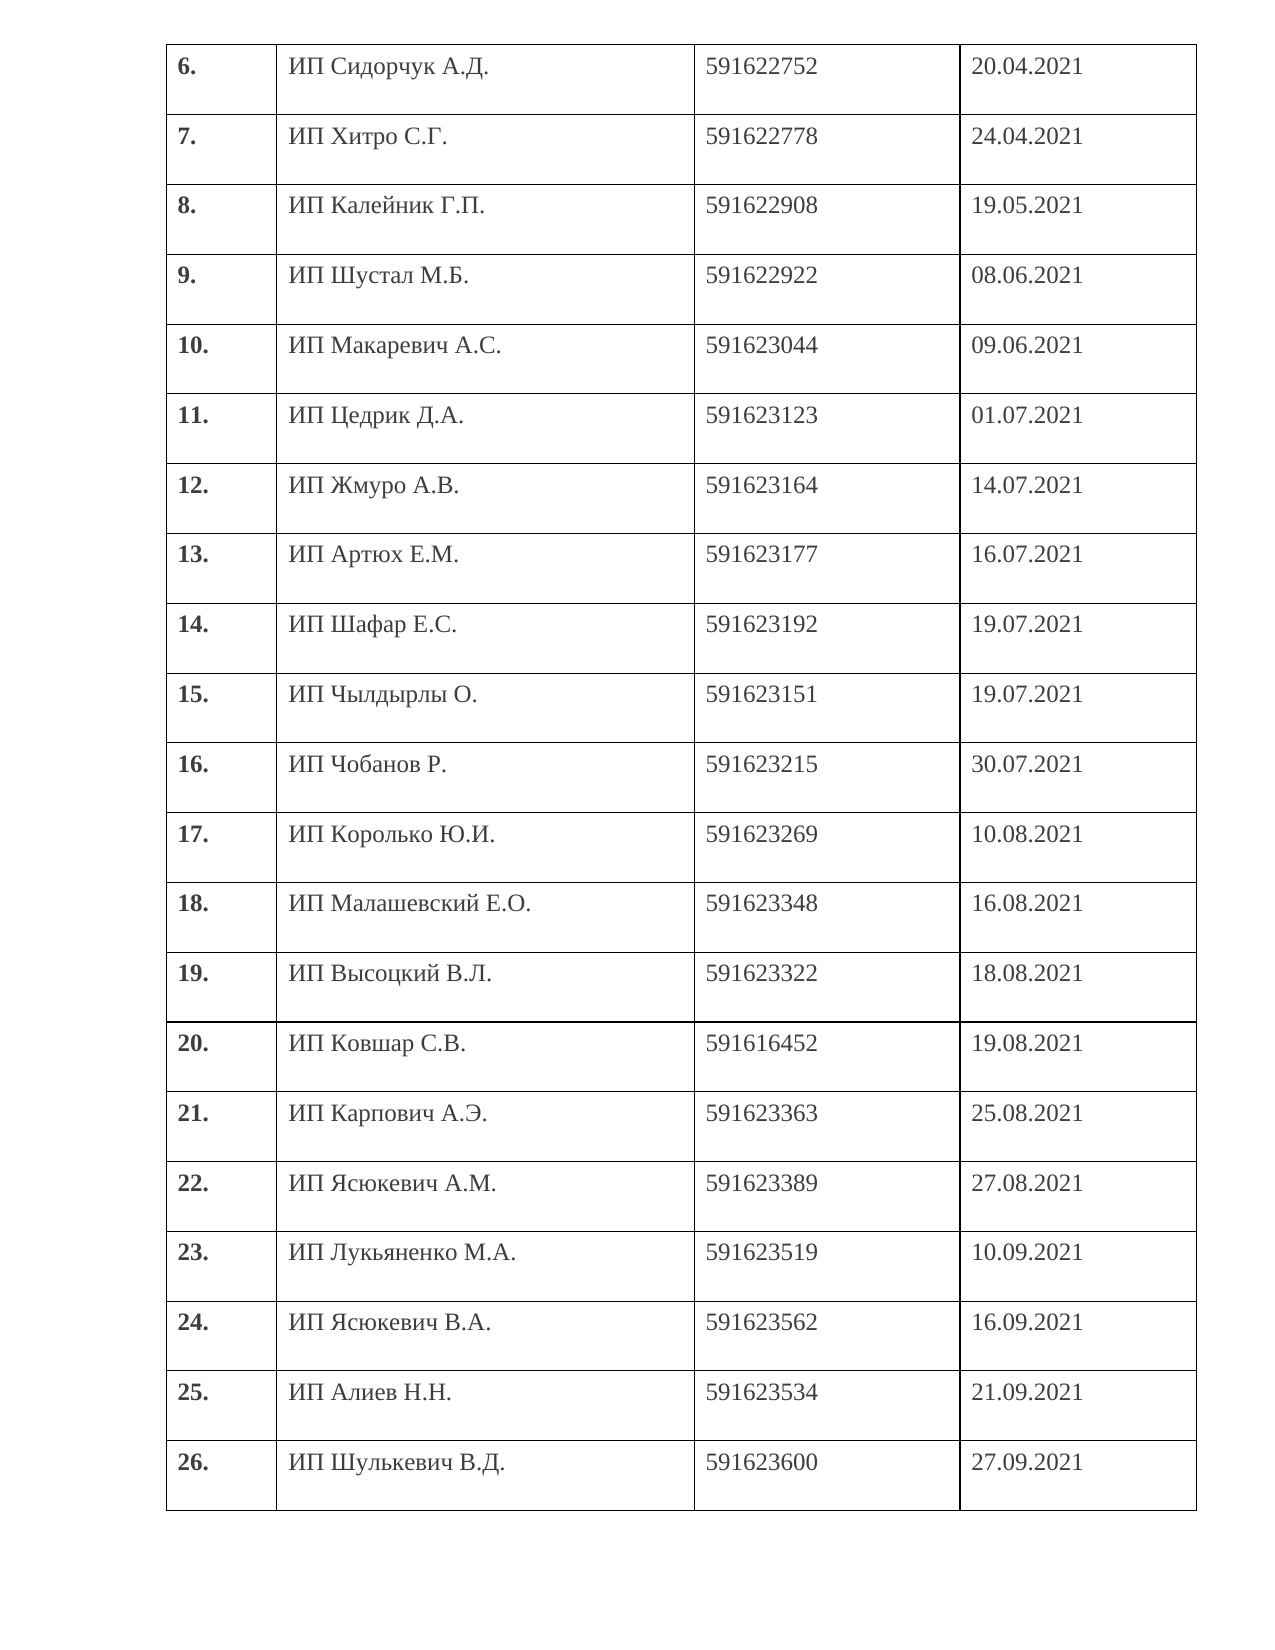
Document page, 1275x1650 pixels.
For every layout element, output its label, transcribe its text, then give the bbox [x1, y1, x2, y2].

table_cell 11. [167, 394, 276, 463]
table_cell 16.08.2021 [961, 883, 1196, 952]
table_cell 14. [167, 604, 276, 672]
table_cell 591623389 [695, 1162, 959, 1231]
table_cell 591623044 [695, 325, 959, 393]
table_cell 591623322 [695, 953, 959, 1021]
table_cell 9. [167, 255, 276, 323]
table_cell ИП Лукьяненко М.А. [277, 1232, 694, 1301]
table_cell 7. [167, 115, 276, 184]
table_cell 591622778 [695, 115, 959, 184]
table_cell 20.04.2021 [961, 45, 1196, 114]
table_cell ИП Малашевский Е.О. [277, 883, 694, 952]
table_cell ИП Алиев Н.Н. [277, 1371, 694, 1440]
table_cell 591622908 [695, 185, 959, 254]
table_cell ИП Высоцкий В.Л. [277, 953, 694, 1021]
table_cell 26. [167, 1441, 276, 1510]
table_cell ИП Ясюкевич В.А. [277, 1302, 694, 1370]
table_cell 18.08.2021 [961, 953, 1196, 1021]
table_cell 15. [167, 674, 276, 742]
table_cell ИП Цедрик Д.А. [277, 394, 694, 463]
table_cell 19.07.2021 [961, 674, 1196, 742]
table_cell 591623600 [695, 1441, 959, 1510]
table_cell 13. [167, 534, 276, 603]
table_cell ИП Чобанов Р. [277, 743, 694, 812]
table_cell 10.09.2021 [961, 1232, 1196, 1301]
table_cell 591623562 [695, 1302, 959, 1370]
table_cell 17. [167, 813, 276, 882]
table_cell 21. [167, 1092, 276, 1161]
table_cell 6. [167, 45, 276, 114]
table_cell 591623215 [695, 743, 959, 812]
table_cell 25. [167, 1371, 276, 1440]
table_cell 591623534 [695, 1371, 959, 1440]
table_cell 12. [167, 464, 276, 533]
table_cell 30.07.2021 [961, 743, 1196, 812]
table_cell 591623519 [695, 1232, 959, 1301]
table_cell 22. [167, 1162, 276, 1231]
table_cell 19.07.2021 [961, 604, 1196, 672]
table_cell ИП Королько Ю.И. [277, 813, 694, 882]
table_cell 19.05.2021 [961, 185, 1196, 254]
table_cell 591623269 [695, 813, 959, 882]
table_cell 21.09.2021 [961, 1371, 1196, 1440]
table_cell ИП Чылдырлы О. [277, 674, 694, 742]
table_cell ИП Сидорчук А.Д. [277, 45, 694, 114]
table_cell ИП Макаревич А.С. [277, 325, 694, 393]
table_cell 16.09.2021 [961, 1302, 1196, 1370]
table_cell 10.08.2021 [961, 813, 1196, 882]
table_cell 14.07.2021 [961, 464, 1196, 533]
table_cell ИП Калейник Г.П. [277, 185, 694, 254]
table_cell 25.08.2021 [961, 1092, 1196, 1161]
table_cell 24.04.2021 [961, 115, 1196, 184]
table_cell 18. [167, 883, 276, 952]
table_cell 23. [167, 1232, 276, 1301]
table_cell ИП Хитро С.Г. [277, 115, 694, 184]
table_cell 591622752 [695, 45, 959, 114]
table_cell 20. [167, 1023, 276, 1091]
table_cell 591616452 [695, 1023, 959, 1091]
table_cell 591623151 [695, 674, 959, 742]
table_cell 16. [167, 743, 276, 812]
table_cell 19.08.2021 [961, 1023, 1196, 1091]
table_cell 01.07.2021 [961, 394, 1196, 463]
table_cell 24. [167, 1302, 276, 1370]
table_cell ИП Шулькевич В.Д. [277, 1441, 694, 1510]
table_cell 10. [167, 325, 276, 393]
table_cell 09.06.2021 [961, 325, 1196, 393]
table_cell ИП Карпович А.Э. [277, 1092, 694, 1161]
table_cell ИП Ясюкевич А.М. [277, 1162, 694, 1231]
table_cell 27.09.2021 [961, 1441, 1196, 1510]
table_cell 591623164 [695, 464, 959, 533]
table_cell ИП Шафар Е.С. [277, 604, 694, 672]
table_cell ИП Ковшар С.В. [277, 1023, 694, 1091]
table_cell 27.08.2021 [961, 1162, 1196, 1231]
table_cell 08.06.2021 [961, 255, 1196, 323]
table_cell 591623177 [695, 534, 959, 603]
table_cell 591623192 [695, 604, 959, 672]
table_cell ИП Шустал М.Б. [277, 255, 694, 323]
table_cell 591623348 [695, 883, 959, 952]
table_cell 16.07.2021 [961, 534, 1196, 603]
table_cell 591622922 [695, 255, 959, 323]
table_cell 19. [167, 953, 276, 1021]
table_cell ИП Жмуро А.В. [277, 464, 694, 533]
table_cell 591623123 [695, 394, 959, 463]
table_cell ИП Артюх Е.М. [277, 534, 694, 603]
table_cell 8. [167, 185, 276, 254]
table_cell 591623363 [695, 1092, 959, 1161]
